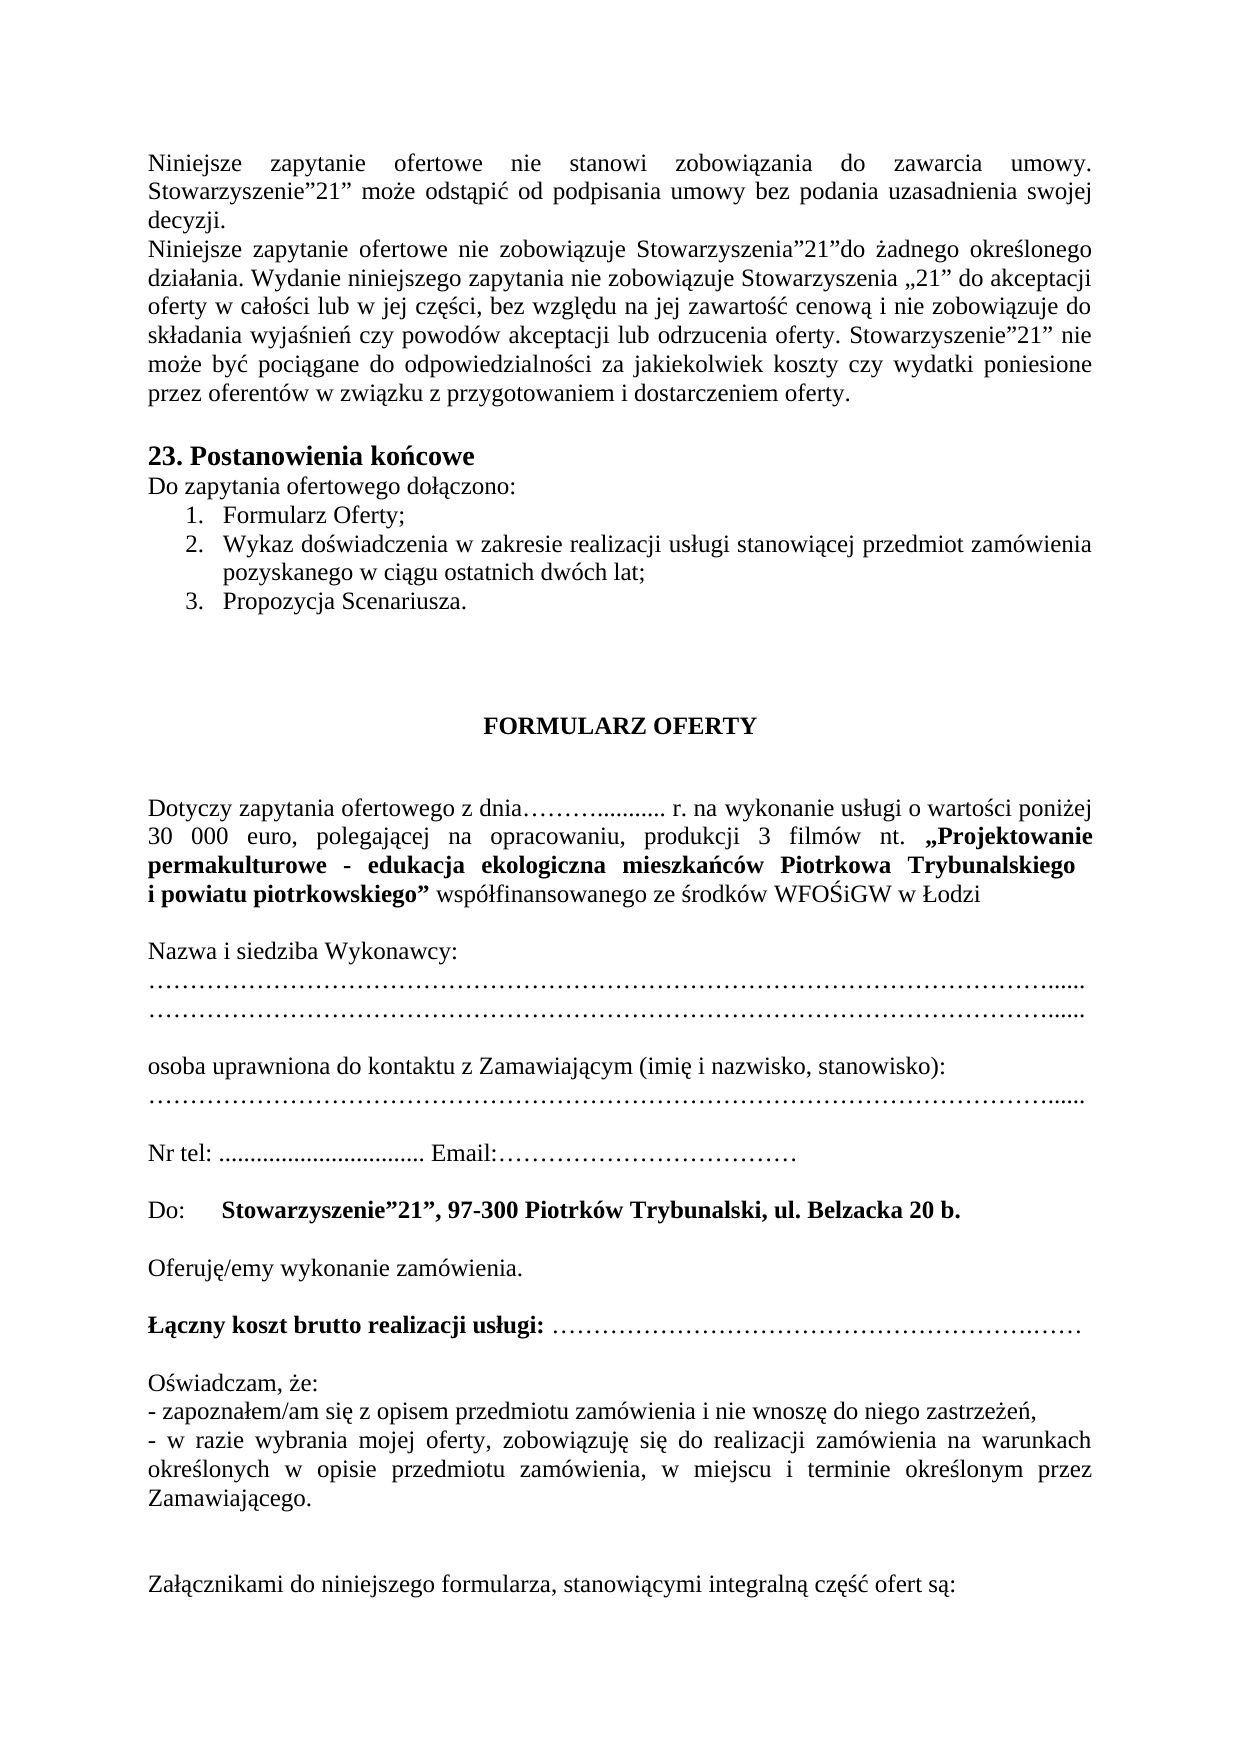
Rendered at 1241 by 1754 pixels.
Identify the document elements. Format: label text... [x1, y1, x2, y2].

text Oferuję/emy wykonanie zamówienia. [148, 1253, 1093, 1281]
text osoba uprawniona do kontaktu z Zamawiającym (imię i nazwisko, stanowisko): [148, 1051, 1093, 1080]
text Nr tel: ................................. Email:……………………………… [148, 1138, 1093, 1166]
text ………………………………………………………………………………………………...... [148, 994, 1093, 1023]
text Do zapytania ofertowego dołączono: [148, 471, 1093, 500]
text - zapoznałem/am się z opisem przedmiotu zamówienia i nie wnoszę do niego zastrzeżeń, [148, 1396, 1093, 1425]
text - w razie wybrania mojej oferty, zobowiązuję się do realizacji zamówienia na warunkach określonych w opisie przedmiotu zamówienia, w miejscu i terminie określonym przez Zamawiającego. [148, 1425, 1093, 1511]
text 23. Postanowienia końcowe [148, 439, 1093, 471]
text Do: Stowarzyszenie”21”, 97-300 Piotrków Trybunalski, ul. Belzacka 20 b. [148, 1195, 1093, 1224]
list Propozycja Scenariusza. [185, 586, 1093, 615]
text Niniejsze zapytanie ofertowe nie zobowiązuje Stowarzyszenia”21”do żadnego określonego działania. Wydanie niniejszego zapytania nie zobowiązuje Stowarzyszenia „21” do akceptacji oferty w całości lub w jej części, bez względu na jej zawartość cenową i nie zobowiązuje do składania wyjaśnień czy powodów akceptacji lub odrzucenia oferty. Stowarzyszenie”21” nie może być pociągane do odpowiedzialności za jakiekolwiek koszty czy wydatki poniesione przez oferentów w związku z przygotowaniem i dostarczeniem oferty. [148, 234, 1093, 406]
list Formularz Oferty; [185, 500, 1093, 529]
text Dotyczy zapytania ofertowego z dnia………........... r. na wykonanie usługi o wartości poniżej 30 000 euro, polegającej na opracowaniu, produkcji 3 filmów nt. „Projektowanie permakulturowe - edukacja ekologiczna mieszkańców Piotrkowa Trybunalskiego i powiatu piotrkowskiego” współfinansowanego ze środków WFOŚiGW w Łodzi [148, 793, 1093, 908]
list Wykaz doświadczenia w zakresie realizacji usługi stanowiącej przedmiot zamówienia pozyskanego w ciągu ostatnich dwóch lat; [185, 529, 1093, 586]
text Załącznikami do niniejszego formularza, stanowiącymi integralną część ofert są: [148, 1569, 1093, 1598]
text Oświadczam, że: [148, 1339, 1093, 1396]
text ………………………………………………………………………………………………...... [148, 965, 1093, 994]
text Niniejsze zapytanie ofertowe nie stanowi zobowiązania do zawarcia umowy. Stowarzyszenie”21” może odstąpić od podpisania umowy bez podania uzasadnienia swojej decyzji. [148, 148, 1093, 234]
text Nazwa i siedziba Wykonawcy: [148, 936, 1093, 965]
text ………………………………………………………………………………………………...... [148, 1080, 1093, 1109]
text FORMULARZ OFERTY [148, 711, 1093, 740]
text Łączny koszt brutto realizacji usługi: ………………………………………………….…… [148, 1310, 1093, 1339]
